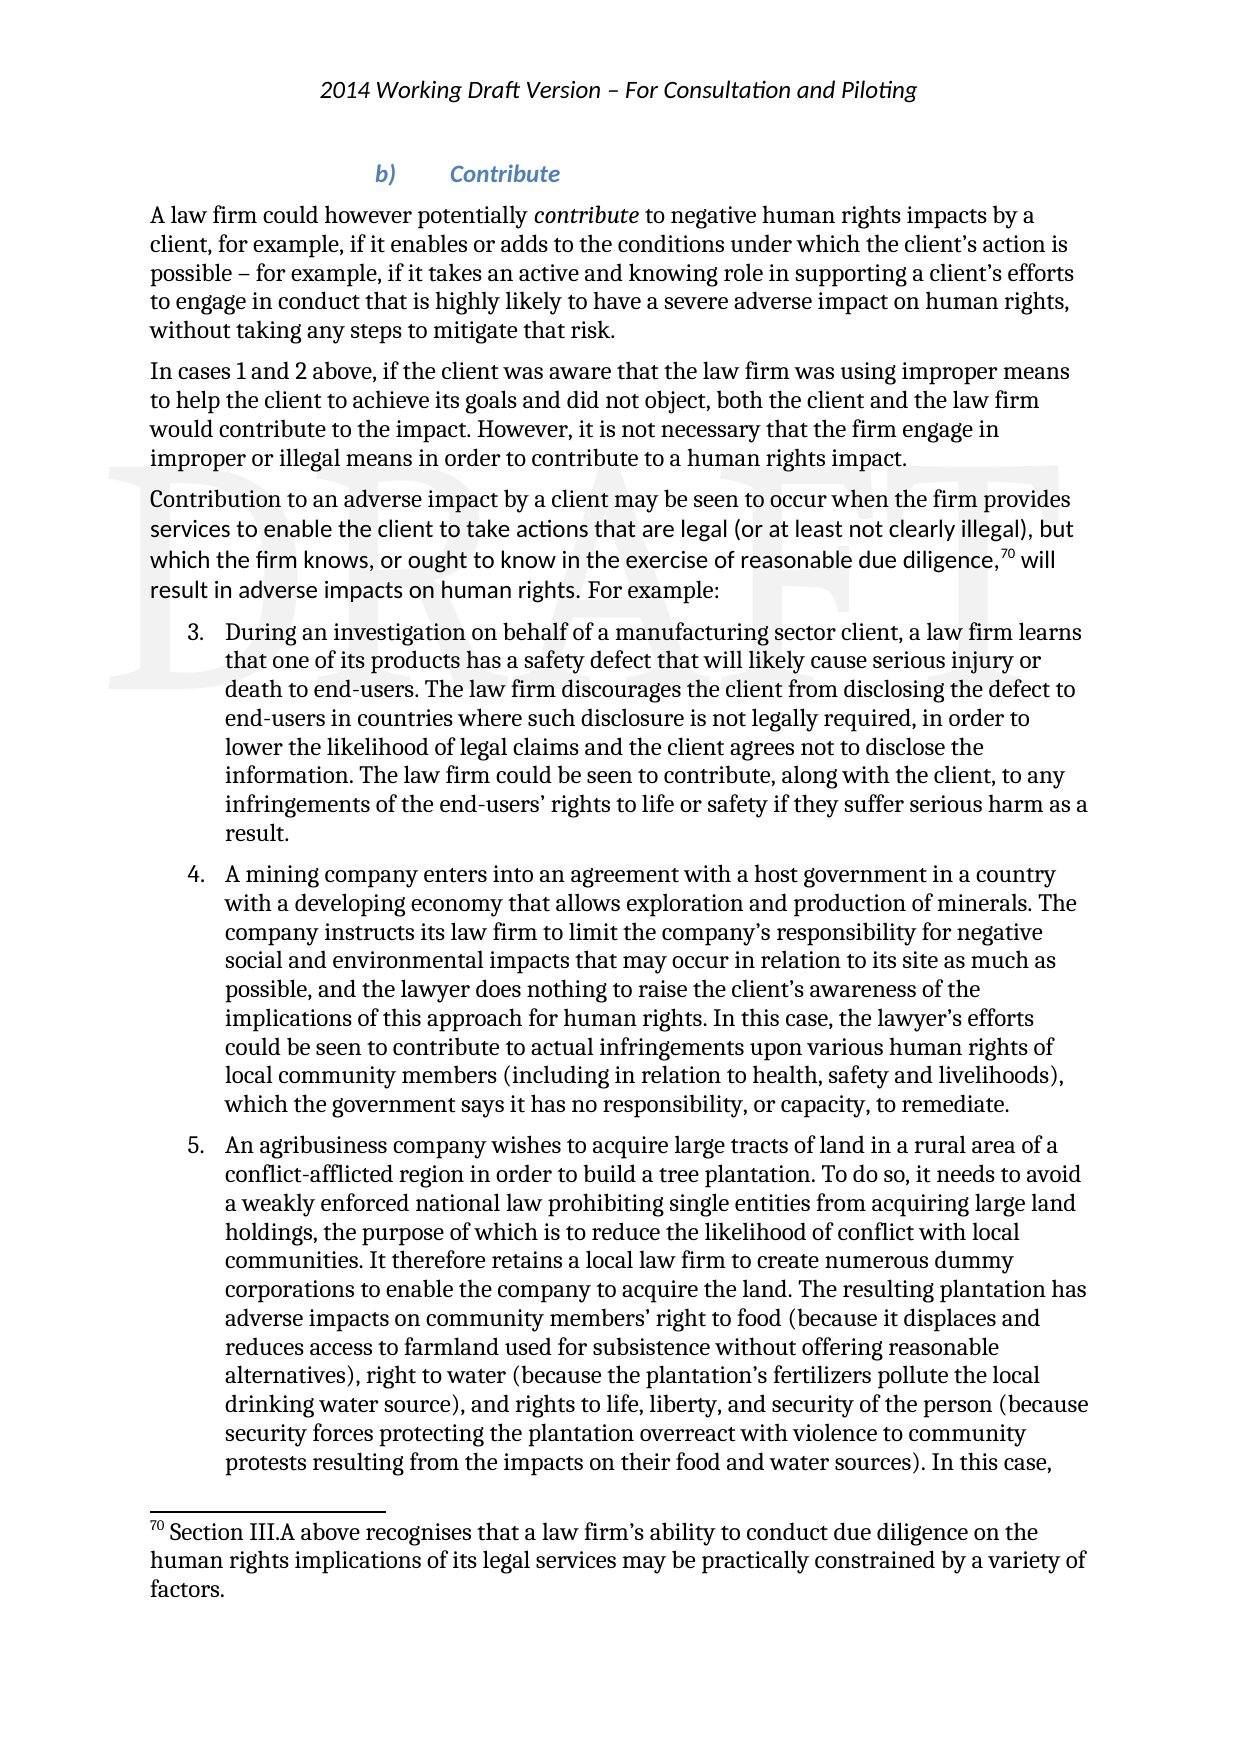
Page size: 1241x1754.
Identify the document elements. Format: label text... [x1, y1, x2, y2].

list During an investigation on behalf of a manufacturing sector client, a law firm learns that one of its products has a safety defect that will likely cause serious injury or death to end-users. The law firm discourages the client from disclosing the defect to end-users in countries where such disclosure is not legally required, in order to lower the likelihood of legal claims and the client agrees not to disclose the information. The law firm could be seen to contribute, along with the client, to any infringements of the end-users’ rights to life or safety if they suffer serious harm as a result. [187, 618, 1090, 848]
text In cases 1 and 2 above, if the client was aware that the law firm was using improper means to help the client to achieve its goals and did not object, both the client and the law firm would contribute to the impact. However, it is not necessary that the firm engage in improper or illegal means in order to contribute to a human rights impact. [150, 357, 1090, 472]
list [187, 1131, 1090, 1476]
text Contribution to an adverse impact by a client may be seen to occur when the firm provides services to enable the client to take actions that are legal (or at least not clearly illegal), but which the firm knows, or ought to know in the exercise of reasonable due diligence, will result in adverse impacts on human rights. For example: [150, 485, 1090, 605]
list A mining company enters into an agreement with a host government in a country with a developing economy that allows exploration and production of minerals. The company instructs its law firm to limit the company’s responsibility for negative social and environmental impacts that may occur in relation to its site as much as possible, and the lawyer does nothing to raise the client’s awareness of the implications of this approach for human rights. In this case, the lawyer’s efforts could be seen to contribute to actual infringements upon various human rights of local community members (including in relation to health, safety and livelihoods), which the government says it has no responsibility, or capacity, to remediate. [187, 860, 1090, 1119]
text A law firm could however potentially contribute to negative human rights impacts by a client, for example, if it enables or adds to the conditions under which the client’s action is possible – for example, if it takes an active and knowing role in supporting a client’s efforts to engage in conduct that is highly likely to have a severe adverse impact on human rights, without taking any steps to mitigate that risk. [150, 201, 1090, 345]
subtitle Contribute [375, 158, 1090, 188]
